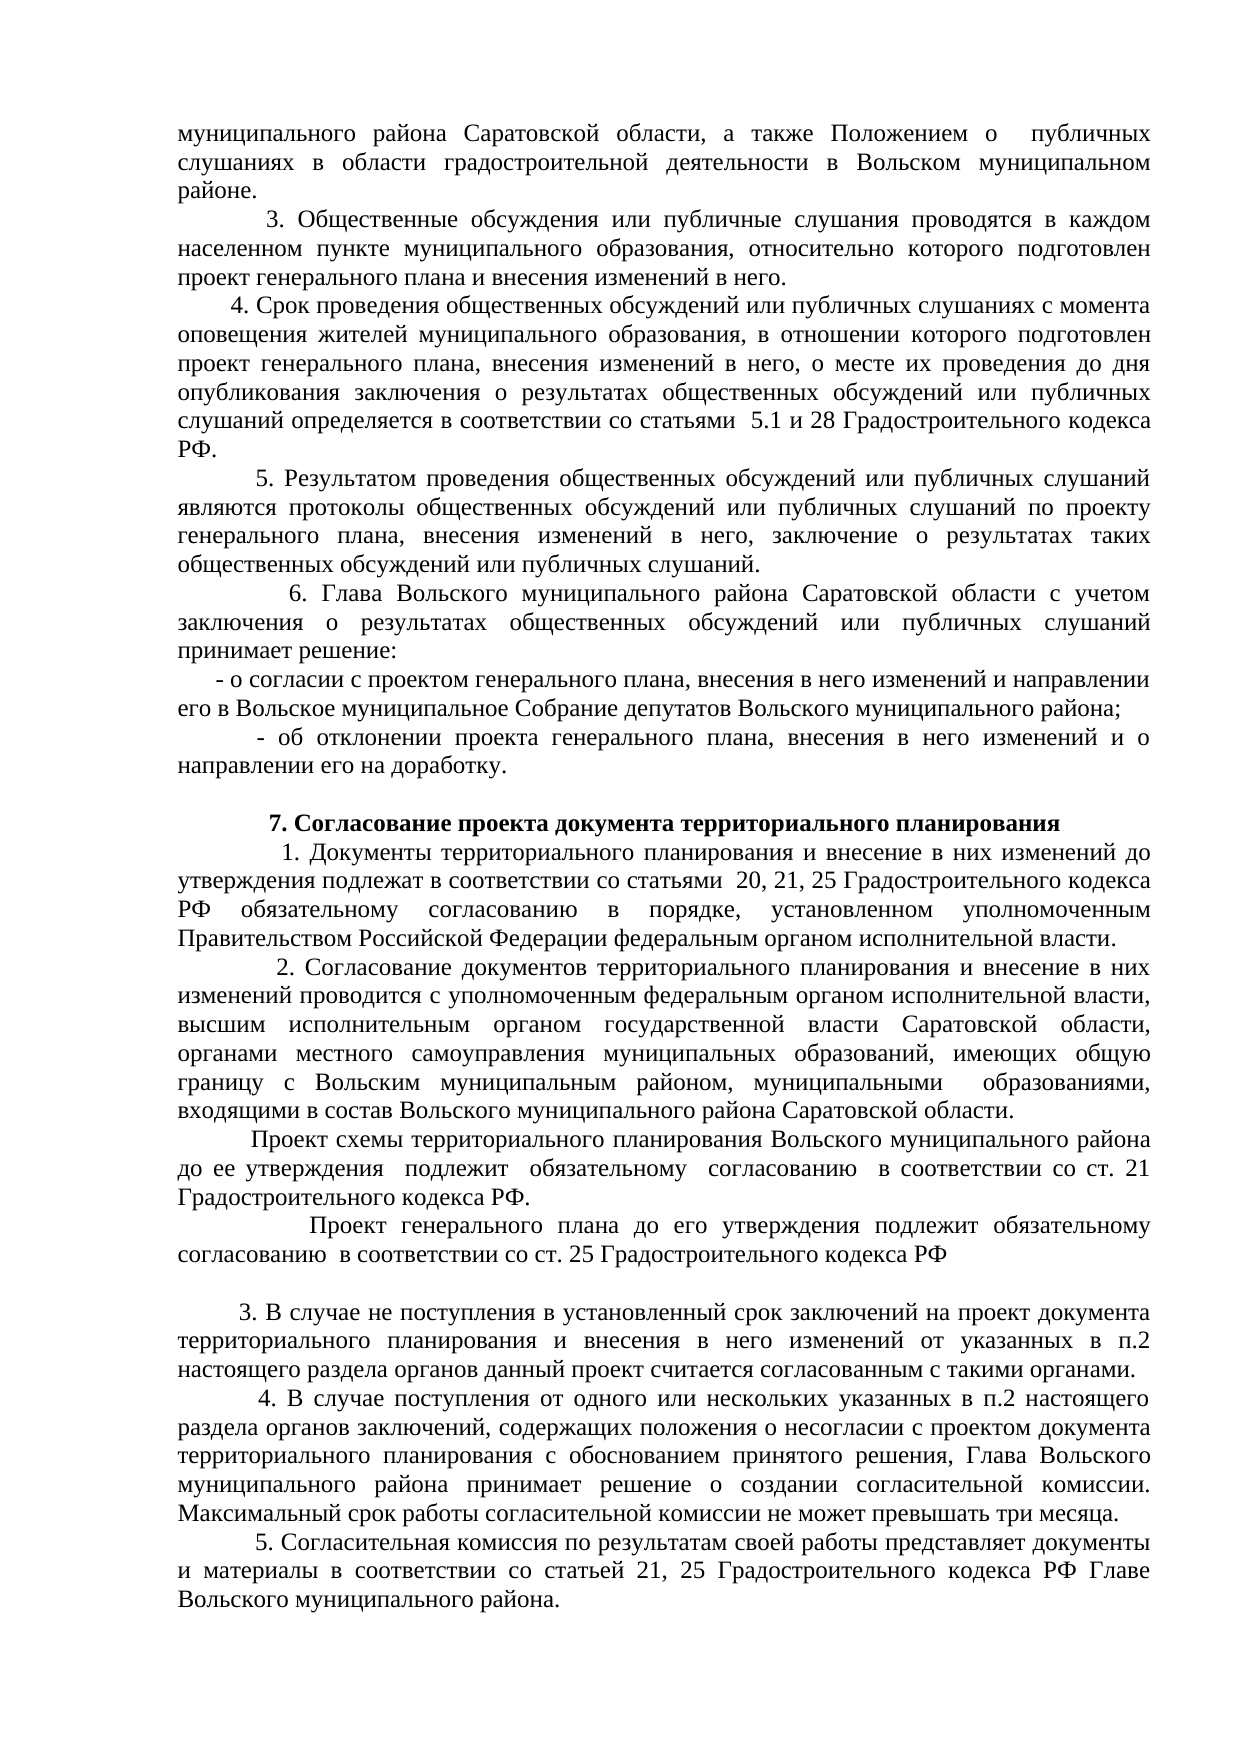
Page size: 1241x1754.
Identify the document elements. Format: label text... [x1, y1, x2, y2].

text 7. Согласование проекта документа территориального планирования [177, 808, 1152, 837]
text 4. Срок проведения общественных обсуждений или публичных слушаниях с момента оповещения жителей муниципального образования, в отношении которого подготовлен проект генерального плана, внесения изменений в него, о месте их проведения до дня опубликования заключения о результатах общественных обсуждений или публичных слушаний определяется в соответствии со статьями 5.1 и 28 Градостроительного кодекса РФ. [177, 291, 1152, 463]
text Проект схемы территориального планирования Вольского муниципального района до ее утверждения подлежит обязательному согласованию в соответствии со ст. 21 Градостроительного кодекса РФ. [177, 1124, 1152, 1211]
text Проект генерального плана до его утверждения подлежит обязательному согласованию в соответствии со ст. 25 Градостроительного кодекса РФ [177, 1211, 1152, 1268]
text - о согласии с проектом генерального плана, внесения в него изменений и направлении его в Вольское муниципальное Собрание депутатов Вольского муниципального района; [177, 664, 1152, 722]
text 6. Глава Вольского муниципального района Саратовской области с учетом заключения о результатах общественных обсуждений или публичных слушаний принимает решение: [177, 578, 1152, 664]
text 3. Общественные обсуждения или публичные слушания проводятся в каждом населенном пункте муниципального образования, относительно которого подготовлен проект генерального плана и внесения изменений в него. [177, 204, 1152, 291]
text 3. В случае не поступления в установленный срок заключений на проект документа территориального планирования и внесения в него изменений от указанных в п.2 настоящего раздела органов данный проект считается согласованным с такими органами. [177, 1297, 1152, 1383]
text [177, 118, 1152, 204]
text 5. Согласительная комиссия по результатам своей работы представляет документы и материалы в соответствии со статьей 21, 25 Градостроительного кодекса РФ Главе Вольского муниципального района. [177, 1527, 1152, 1613]
text 4. В случае поступления от одного или нескольких указанных в п.2 настоящего раздела органов заключений, содержащих положения о несогласии с проектом документа территориального планирования с обоснованием принятого решения, Глава Вольского муниципального района принимает решение о создании согласительной комиссии. Максимальный срок работы согласительной комиссии не может превышать три месяца. [177, 1383, 1152, 1527]
text 1. Документы территориального планирования и внесение в них изменений до утверждения подлежат в соответствии со статьями 20, 21, 25 Градостроительного кодекса РФ обязательному согласованию в порядке, установленном уполномоченным Правительством Российской Федерации федеральным органом исполнительной власти. [177, 837, 1152, 952]
text 5. Результатом проведения общественных обсуждений или публичных слушаний являются протоколы общественных обсуждений или публичных слушаний по проекту генерального плана, внесения изменений в него, заключение о результатах таких общественных обсуждений или публичных слушаний. [177, 463, 1152, 578]
text 2. Согласование документов территориального планирования и внесение в них изменений проводится с уполномоченным федеральным органом исполнительной власти, высшим исполнительным органом государственной власти Саратовской области, органами местного самоуправления муниципальных образований, имеющих общую границу с Вольским муниципальным районом, муниципальными образованиями, входящими в состав Вольского муниципального района Саратовской области. [177, 952, 1152, 1124]
text - об отклонении проекта генерального плана, внесения в него изменений и о направлении его на доработку. [177, 722, 1152, 779]
